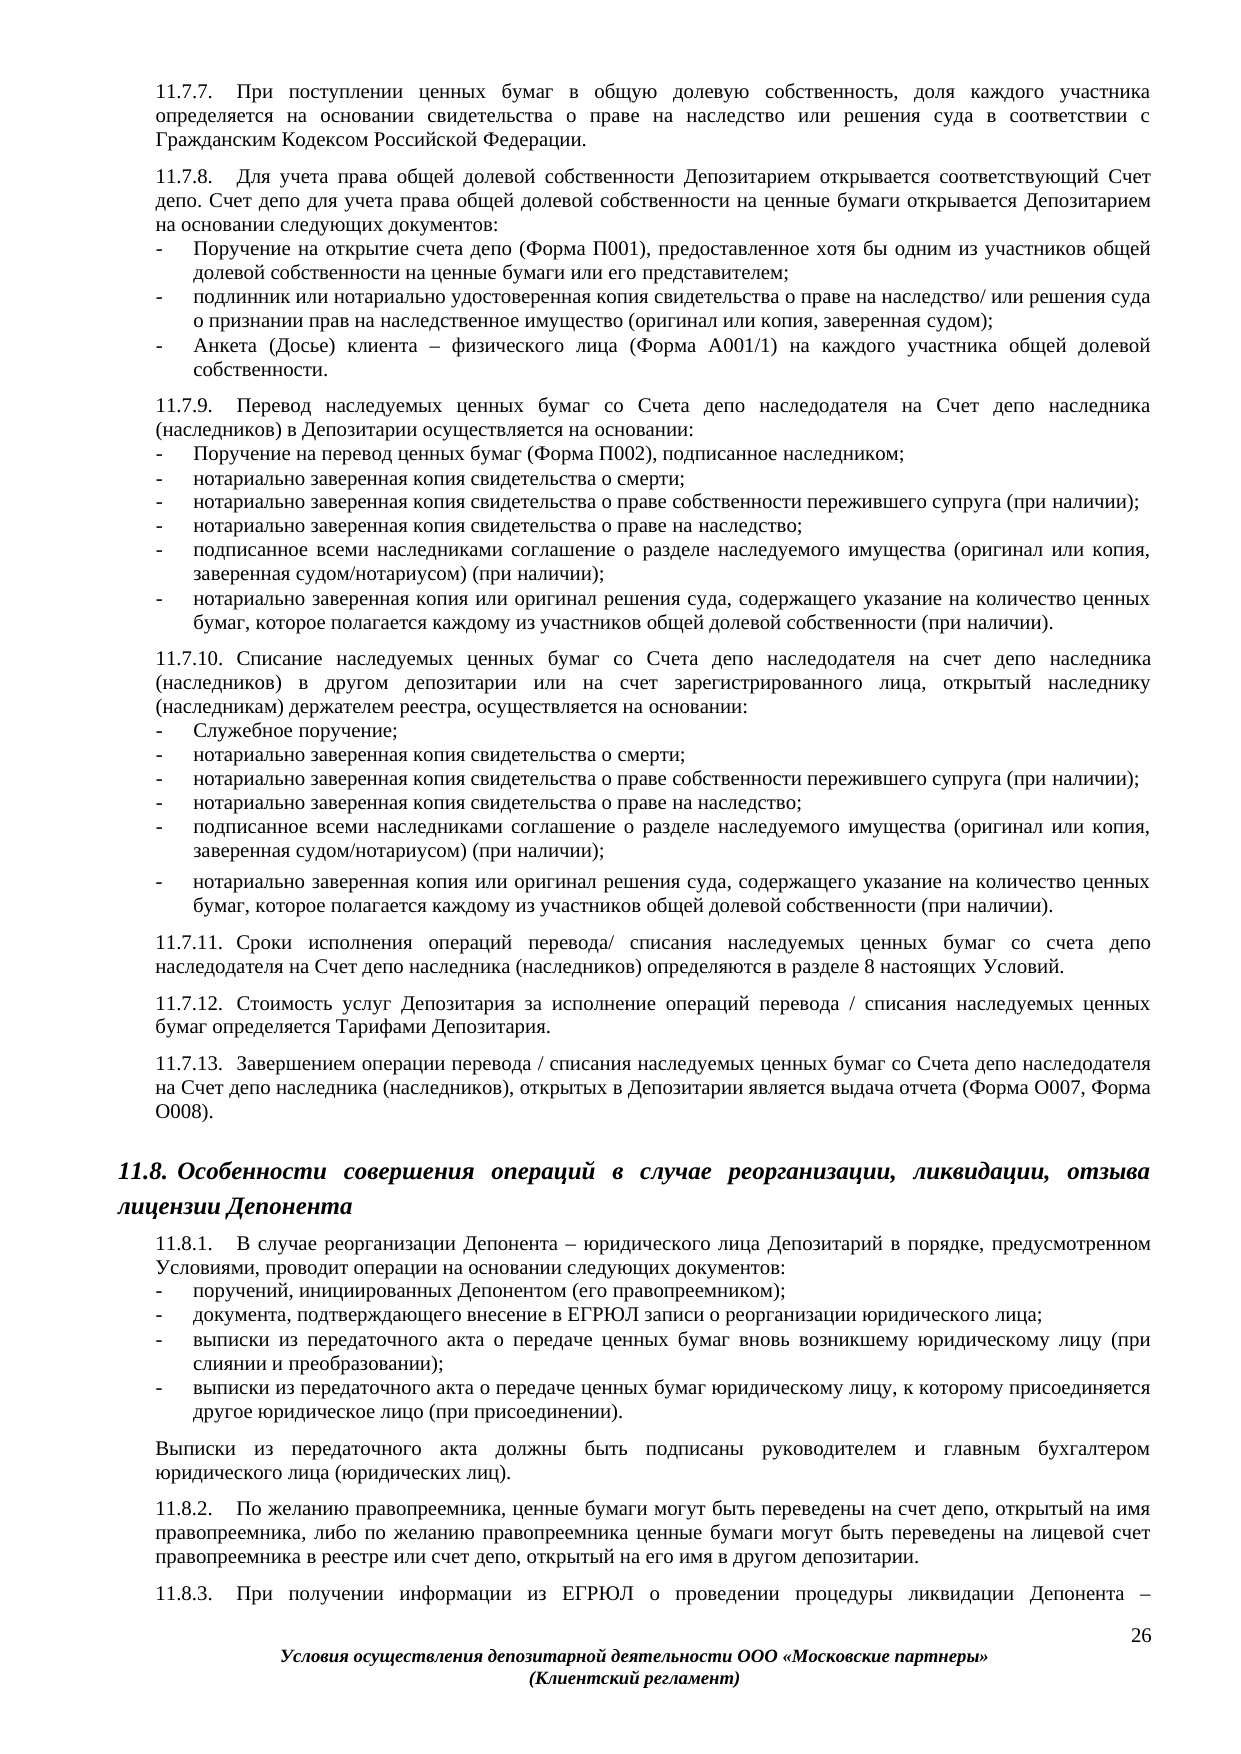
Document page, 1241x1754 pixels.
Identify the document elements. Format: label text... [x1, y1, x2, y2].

list Перевод наследуемых ценных бумаг со Счета депо наследодателя на Счет депо наследника (наследников) в Депозитарии осуществляется на основании: [155, 393, 1152, 441]
list Поручение на перевод ценных бумаг (Форма П002), подписанное наследником; [156, 441, 1163, 465]
list нотариально заверенная копия свидетельства о праве собственности пережившего супруга (при наличии); [156, 766, 1163, 790]
list Для учета права общей долевой собственности Депозитарием открывается соответствующий Счет депо. Счет депо для учета права общей долевой собственности на ценные бумаги открывается Депозитарием на основании следующих документов: [155, 164, 1152, 236]
list подписанное всеми наследниками соглашение о разделе наследуемого имущества (оригинал или копия, заверенная судом/нотариусом) (при наличии); [156, 537, 1152, 585]
list подлинник или нотариально удостоверенная копия свидетельства о праве на наследство/ или решения суда о признании прав на наследственное имущество (оригинал или копия, заверенная судом); [156, 284, 1152, 332]
list нотариально заверенная копия или оригинал решения суда, содержащего указание на количество ценных бумаг, которое полагается каждому из участников общей долевой собственности (при наличии). [156, 586, 1152, 634]
list нотариально заверенная копия свидетельства о смерти; [156, 742, 1163, 766]
list Анкета (Досье) клиента – физического лица (Форма А001/1) на каждого участника общей долевой собственности. [156, 333, 1152, 381]
list выписки из передаточного акта о передаче ценных бумаг юридическому лицу, к которому присоединяется другое юридическое лицо (при присоединении). [155, 1375, 1151, 1423]
subtitle Особенности совершения операций в случае реорганизации, ликвидации, отзыва лицензии Депонента [118, 1156, 1151, 1219]
list В случае реорганизации Депонента – юридического лица Депозитарий в порядке, предусмотренном Условиями, проводит операции на основании следующих документов: [155, 1231, 1152, 1279]
list По желанию правопреемника, ценные бумаги могут быть переведены на счет депо, открытый на имя правопреемника, либо по желанию правопреемника ценные бумаги могут быть переведены на лицевой счет правопреемника в реестре или счет депо, открытый на его имя в другом депозитарии. [155, 1496, 1152, 1568]
list Завершением операции перевода / списания наследуемых ценных бумаг со Счета депо наследодателя на Счет депо наследника (наследников), открытых в Депозитарии является выдача отчета (Форма О007, Форма О008). [155, 1051, 1152, 1123]
list нотариально заверенная копия свидетельства о праве собственности пережившего супруга (при наличии); [156, 489, 1163, 513]
list поручений, инициированных Депонентом (его правопреемником); [155, 1279, 1163, 1303]
list Служебное поручение; [156, 718, 1163, 742]
list При поступлении ценных бумаг в общую долевую собственность, доля каждого участника определяется на основании свидетельства о праве на наследство или решения суда в соответствии с Гражданским Кодексом Российской Федерации. [155, 79, 1152, 151]
list нотариально заверенная копия свидетельства о праве на наследство; [156, 513, 1163, 537]
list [155, 1581, 1152, 1605]
list нотариально заверенная копия свидетельства о смерти; [156, 465, 1163, 489]
list нотариально заверенная копия или оригинал решения суда, содержащего указание на количество ценных бумаг, которое полагается каждому из участников общей долевой собственности (при наличии). [155, 869, 1152, 917]
list документа, подтверждающего внесение в ЕГРЮЛ записи о реорганизации юридического лица; [155, 1303, 1163, 1327]
list Сроки исполнения операций перевода/ списания наследуемых ценных бумаг со счета депо наследодателя на Счет депо наследника (наследников) определяются в разделе 8 настоящих Условий. [155, 930, 1152, 978]
list Списание наследуемых ценных бумаг со Счета депо наследодателя на счет депо наследника (наследников) в другом депозитарии или на счет зарегистрированного лица, открытый наследнику (наследникам) держателем реестра, осуществляется на основании: [155, 646, 1152, 718]
list нотариально заверенная копия свидетельства о праве на наследство; [156, 790, 1163, 814]
list Стоимость услуг Депозитария за исполнение операций перевода / списания наследуемых ценных бумаг определяется Тарифами Депозитария. [155, 990, 1152, 1038]
list выписки из передаточного акта о передаче ценных бумаг вновь возникшему юридическому лицу (при слиянии и преобразовании); [155, 1327, 1152, 1375]
list подписанное всеми наследниками соглашение о разделе наследуемого имущества (оригинал или копия, заверенная судом/нотариусом) (при наличии); [156, 814, 1151, 862]
text Выписки из передаточного акта должны быть подписаны руководителем и главным бухгалтером юридического лица (юридических лиц). [155, 1436, 1152, 1484]
list Поручение на открытие счета депо (Форма П001), предоставленное хотя бы одним из участников общей долевой собственности на ценные бумаги или его представителем; [156, 236, 1152, 284]
